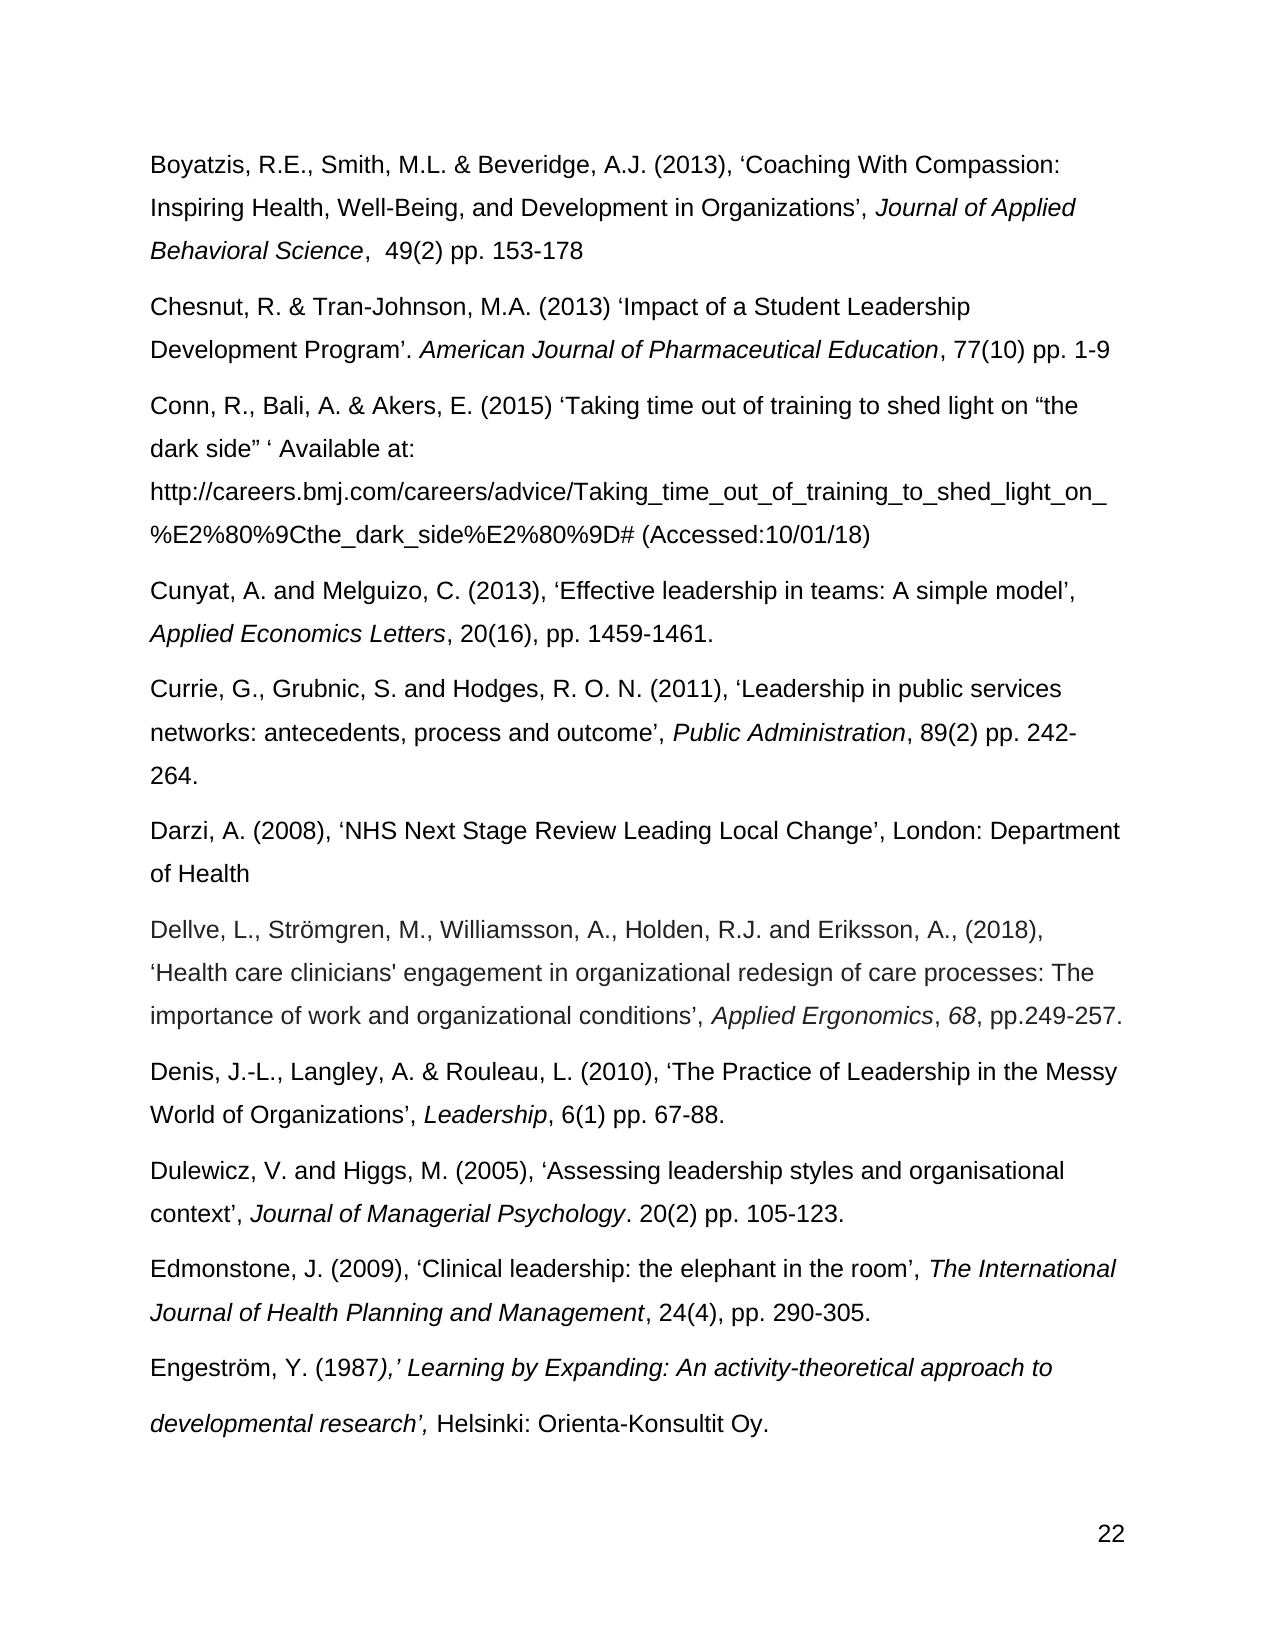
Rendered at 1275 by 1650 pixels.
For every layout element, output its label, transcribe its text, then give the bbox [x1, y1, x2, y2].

text Edmonstone, J. (2009), ‘Clinical leadership: the elephant in the room’, The International Journal of Health Planning and Management, 24(4), pp. 290-305. [150, 1254, 1125, 1326]
text developmental research’, Helsinki: Orienta-Konsultit Oy. [150, 1409, 1125, 1437]
text Cunyat, A. and Melguizo, C. (2013), ‘Effective leadership in teams: A simple model’, Applied Economics Letters, 20(16), pp. 1459-1461. [150, 576, 1125, 647]
text Darzi, A. (2008), ‘NHS Next Stage Review Leading Local Change’, London: Department of Health [150, 816, 1125, 888]
text Dellve, L., Strömgren, M., Williamsson, A., Holden, R.J. and Eriksson, A., (2018), ‘Health care clinicians' engagement in organizational redesign of care processes: The importance of work and organizational conditions’, Applied Ergonomics, 68, pp.249-257. [150, 915, 1125, 1030]
text Engeström, Y. (1987),’ Learning by Expanding: An activity-theoretical approach to [150, 1353, 1125, 1382]
text Conn, R., Bali, A. & Akers, E. (2015) ‘Taking time out of training to shed light on “the dark side” ‘ Available at: http://careers.bmj.com/careers/advice/Taking_time_out_of_training_to_shed_light_on_%E2%80%9Cthe_dark_side%E2%80%9D# (Accessed:10/01/18) [150, 391, 1125, 549]
text Currie, G., Grubnic, S. and Hodges, R. O. N. (2011), ‘Leadership in public services networks: antecedents, process and outcome’, Public Administration, 89(2) pp. 242-264. [150, 674, 1125, 789]
text Denis, J.-L., Langley, A. & Rouleau, L. (2010), ‘The Practice of Leadership in the Messy World of Organizations’, Leadership, 6(1) pp. 67-88. [150, 1057, 1125, 1129]
text Chesnut, R. & Tran-Johnson, M.A. (2013) ‘Impact of a Student Leadership Development Program’. American Journal of Pharmaceutical Education, 77(10) pp. 1-9 [150, 292, 1125, 364]
text Boyatzis, R.E., Smith, M.L. & Beveridge, A.J. (2013), ‘Coaching With Compassion: Inspiring Health, Well-Being, and Development in Organizations’, Journal of Applied Behavioral Science, 49(2) pp. 153-178 [150, 150, 1125, 265]
text Dulewicz, V. and Higgs, M. (2005), ‘Assessing leadership styles and organisational context’, Journal of Managerial Psychology. 20(2) pp. 105-123. [150, 1156, 1125, 1227]
